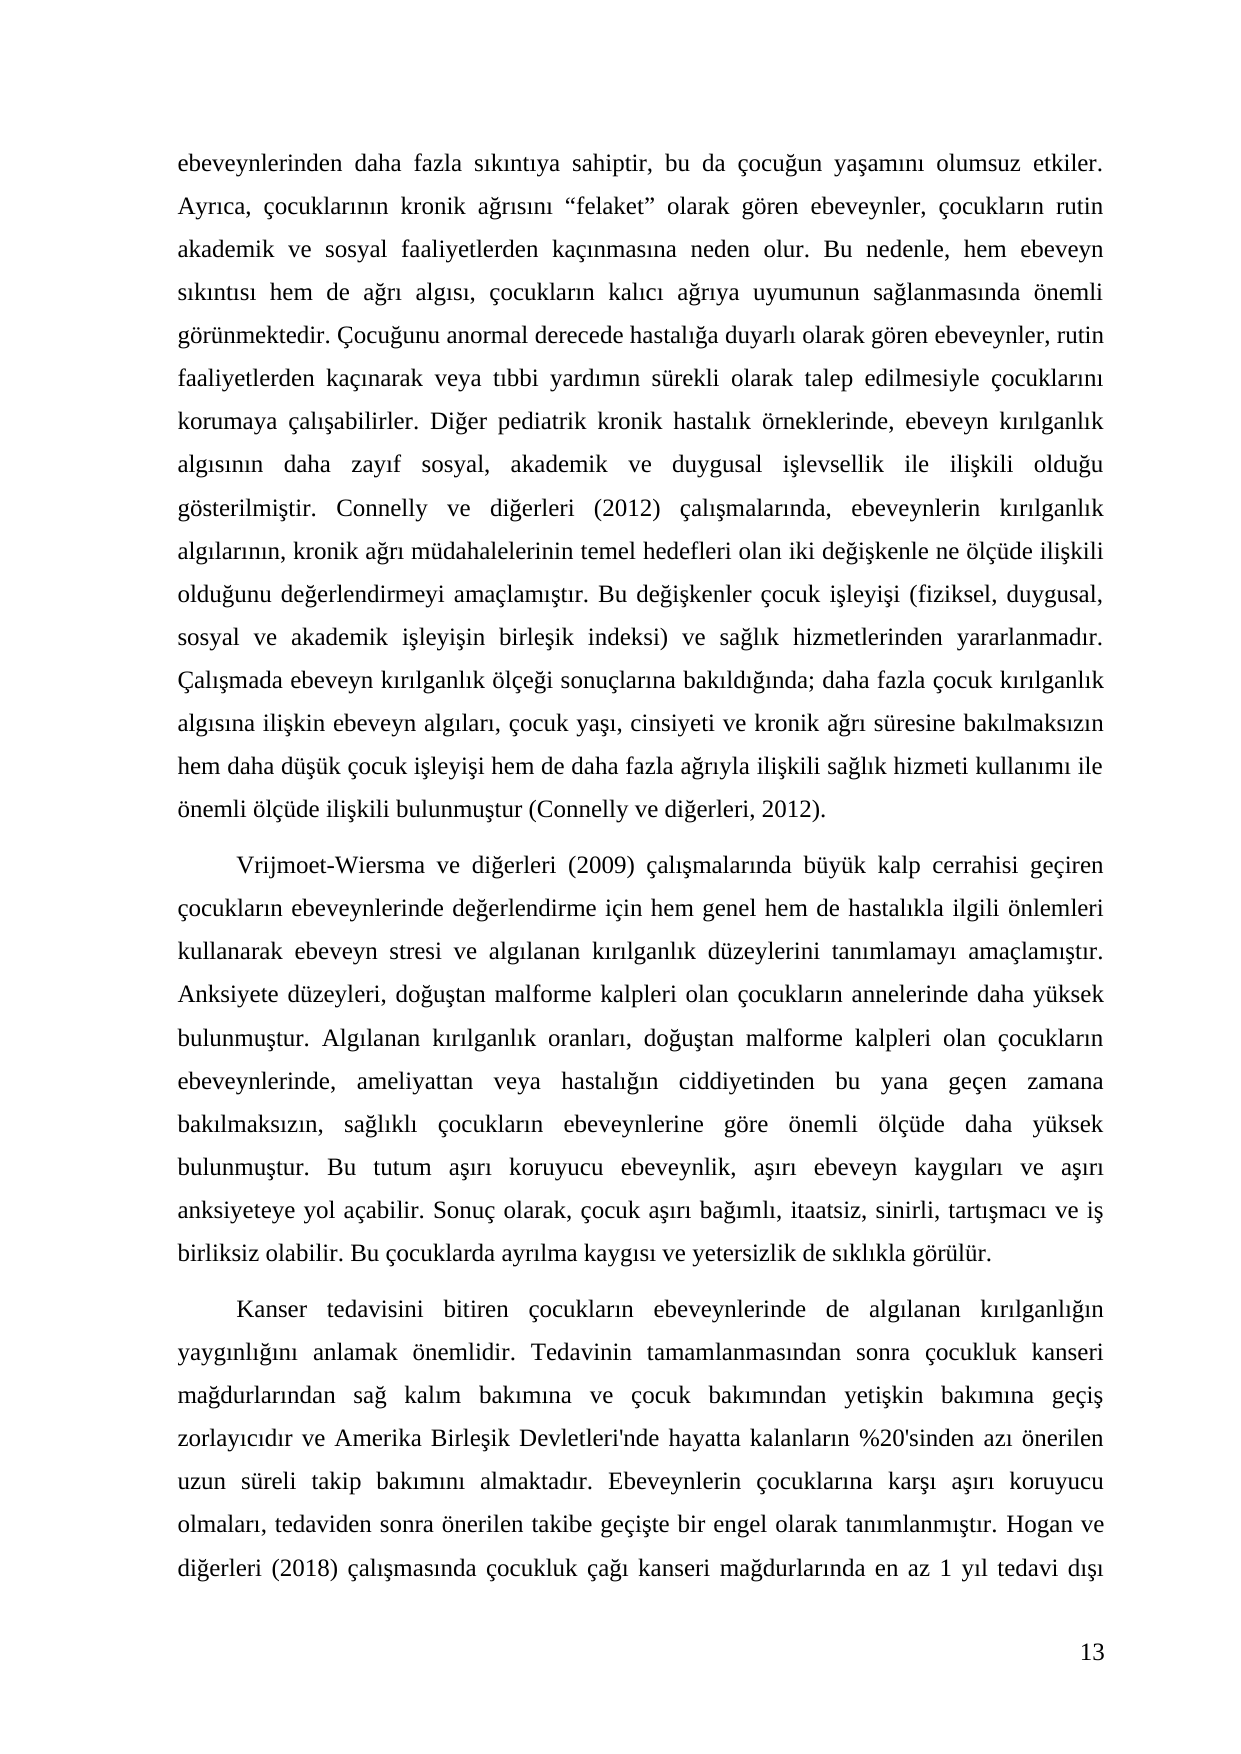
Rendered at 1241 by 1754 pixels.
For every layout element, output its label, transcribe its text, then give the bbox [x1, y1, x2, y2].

text Vrijmoet-Wiersma ve diğerleri (2009) çalışmalarında büyük kalp cerrahisi geçiren çocukların ebeveynlerinde değerlendirme için hem genel hem de hastalıkla ilgili önlemleri kullanarak ebeveyn stresi ve algılanan kırılganlık düzeylerini tanımlamayı amaçlamıştır. Anksiyete düzeyleri, doğuştan malforme kalpleri olan çocukların annelerinde daha yüksek bulunmuştur. Algılanan kırılganlık oranları, doğuştan malforme kalpleri olan çocukların ebeveynlerinde, ameliyattan veya hastalığın ciddiyetinden bu yana geçen zamana bakılmaksızın, sağlıklı çocukların ebeveynlerine göre önemli ölçüde daha yüksek bulunmuştur. Bu tutum aşırı koruyucu ebeveynlik, aşırı ebeveyn kaygıları ve aşırı anksiyeteye yol açabilir. Sonuç olarak, çocuk aşırı bağımlı, itaatsiz, sinirli, tartışmacı ve iş birliksiz olabilir. Bu çocuklarda ayrılma kaygısı ve yetersizlik de sıklıkla görülür. [177, 850, 1104, 1267]
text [177, 148, 1104, 823]
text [177, 1294, 1104, 1581]
